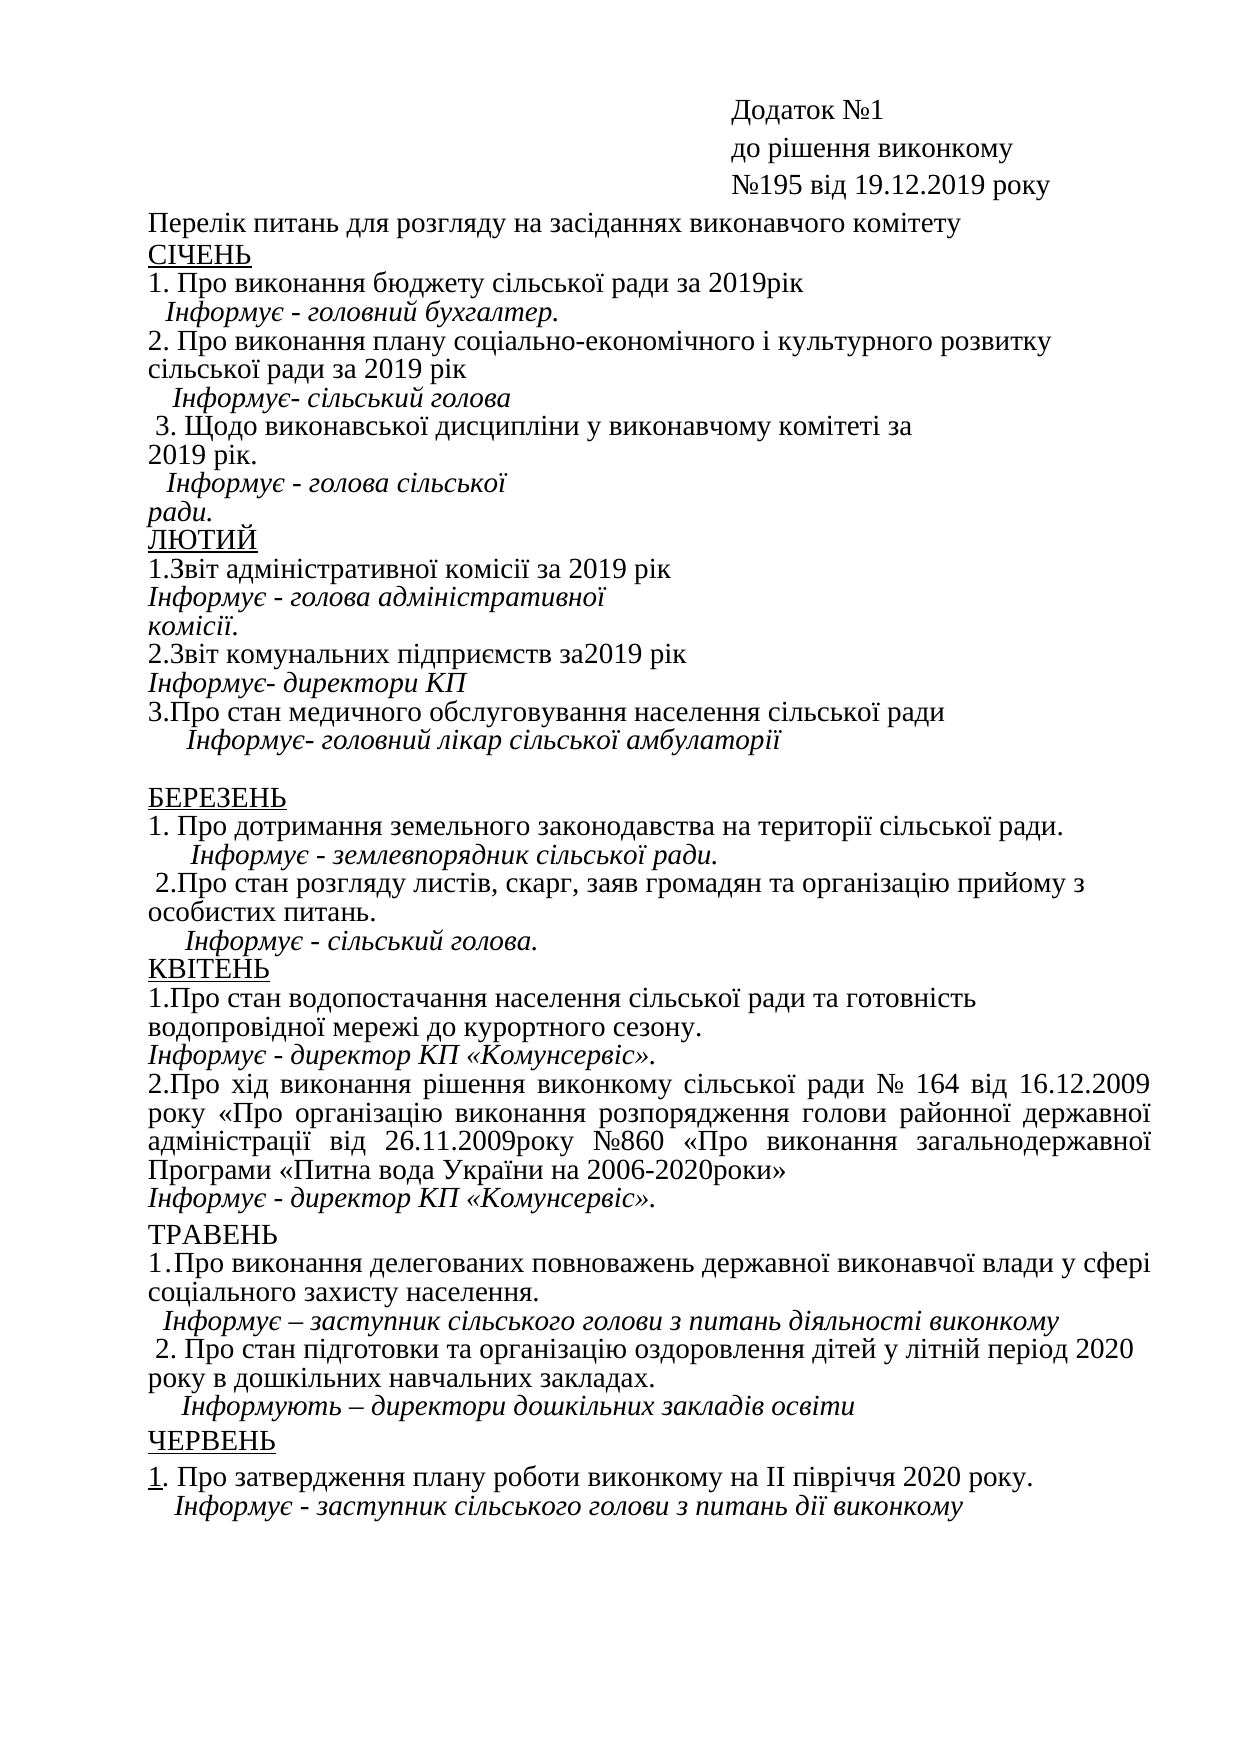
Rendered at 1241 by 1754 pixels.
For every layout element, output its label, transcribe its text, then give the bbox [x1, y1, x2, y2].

text Інформує- директори КП [148, 670, 1152, 698]
text 3.Про стан медичного обслуговування населення сільської ради [148, 698, 1152, 727]
text Інформує - головний бухгалтер. [148, 299, 1152, 327]
text Додаток №1 [148, 92, 1152, 126]
text Інформує- головний лікар сільської амбулаторії [186, 727, 1152, 755]
text Інформує - голова сільської ради. [148, 470, 576, 527]
text до рішення виконкому [148, 130, 1152, 163]
text БЕРЕЗЕНЬ [148, 784, 1152, 813]
text Перелік питань для розгляду на засіданнях виконавчого комітету [148, 205, 1152, 238]
text Інформує- сільський голова [148, 384, 960, 413]
text 1.Звіт адміністративної комісії за 2019 рік [148, 556, 1152, 584]
text Інформує – заступник сільського голови з питань діяльності виконкому [148, 1307, 1152, 1336]
text 2.Про стан розгляду листів, скарг, заяв громадян та організацію прийому з особистих питань. [148, 870, 1152, 927]
text Інформує - директор КП «Комунсервіс». [148, 1185, 1152, 1213]
text ЧЕРВЕНЬ [148, 1428, 1152, 1457]
text 1.Про виконання делегованих повноважень державної виконавчої влади у сфері соціального захисту населення. [148, 1250, 1152, 1307]
text 2. Про стан підготовки та організацію оздоровлення дітей у літній період 2020 року в дошкільних навчальних закладах. [148, 1336, 1152, 1393]
text Інформує - голова адміністративної комісії. [148, 584, 672, 641]
text 1.Про стан водопостачання населення сільської ради та готовність водопровідної мережі до курортного сезону. [148, 984, 1152, 1042]
text Інформує - директор КП «Комунсервіс». [148, 1042, 1152, 1070]
text 2.3віт комунальних підприємств за2019 рік [148, 641, 1152, 670]
text СІЧЕНЬ [148, 242, 1152, 270]
text 1. Про виконання бюджету сільської ради за 2019рік [148, 270, 1152, 299]
text ЛЮТИЙ [148, 527, 576, 556]
text КВІТЕНЬ [148, 956, 912, 984]
text Інформує - заступник сільського голови з питань дії виконкому [174, 1492, 1152, 1521]
text 1. Про дотримання земельного законодавства на території сільської ради. [148, 813, 1152, 841]
text 2. Про виконання плану соціально-економічного і культурного розвитку сільської ради за 2019 рік [148, 327, 1152, 384]
text 1. Про затвердження плану роботи виконкому на II півріччя 2020 року. [148, 1463, 1152, 1492]
text Інформує - землевпорядник сільської ради. [148, 841, 1152, 870]
text Інформують – директори дошкільних закладів освіти [181, 1393, 1152, 1421]
text 3. Щодо виконавської дисципліни у виконавчому комітеті за 2019 рік. [148, 413, 960, 470]
text Інформує - сільський голова. [148, 927, 1152, 956]
text ТРАВЕНЬ [148, 1221, 1152, 1250]
text 2.Про хід виконання рішення виконкому сільської ради № 164 від 16.12.2009 року «Про організацію виконання розпорядження голови районної державної адміністрації від 26.11.2009року №860 «Про виконання загальнодержавної Програми «Питна вода України на 2006-2020роки» [148, 1071, 1152, 1185]
text №195 від 19.12.2019 року [148, 167, 1152, 201]
